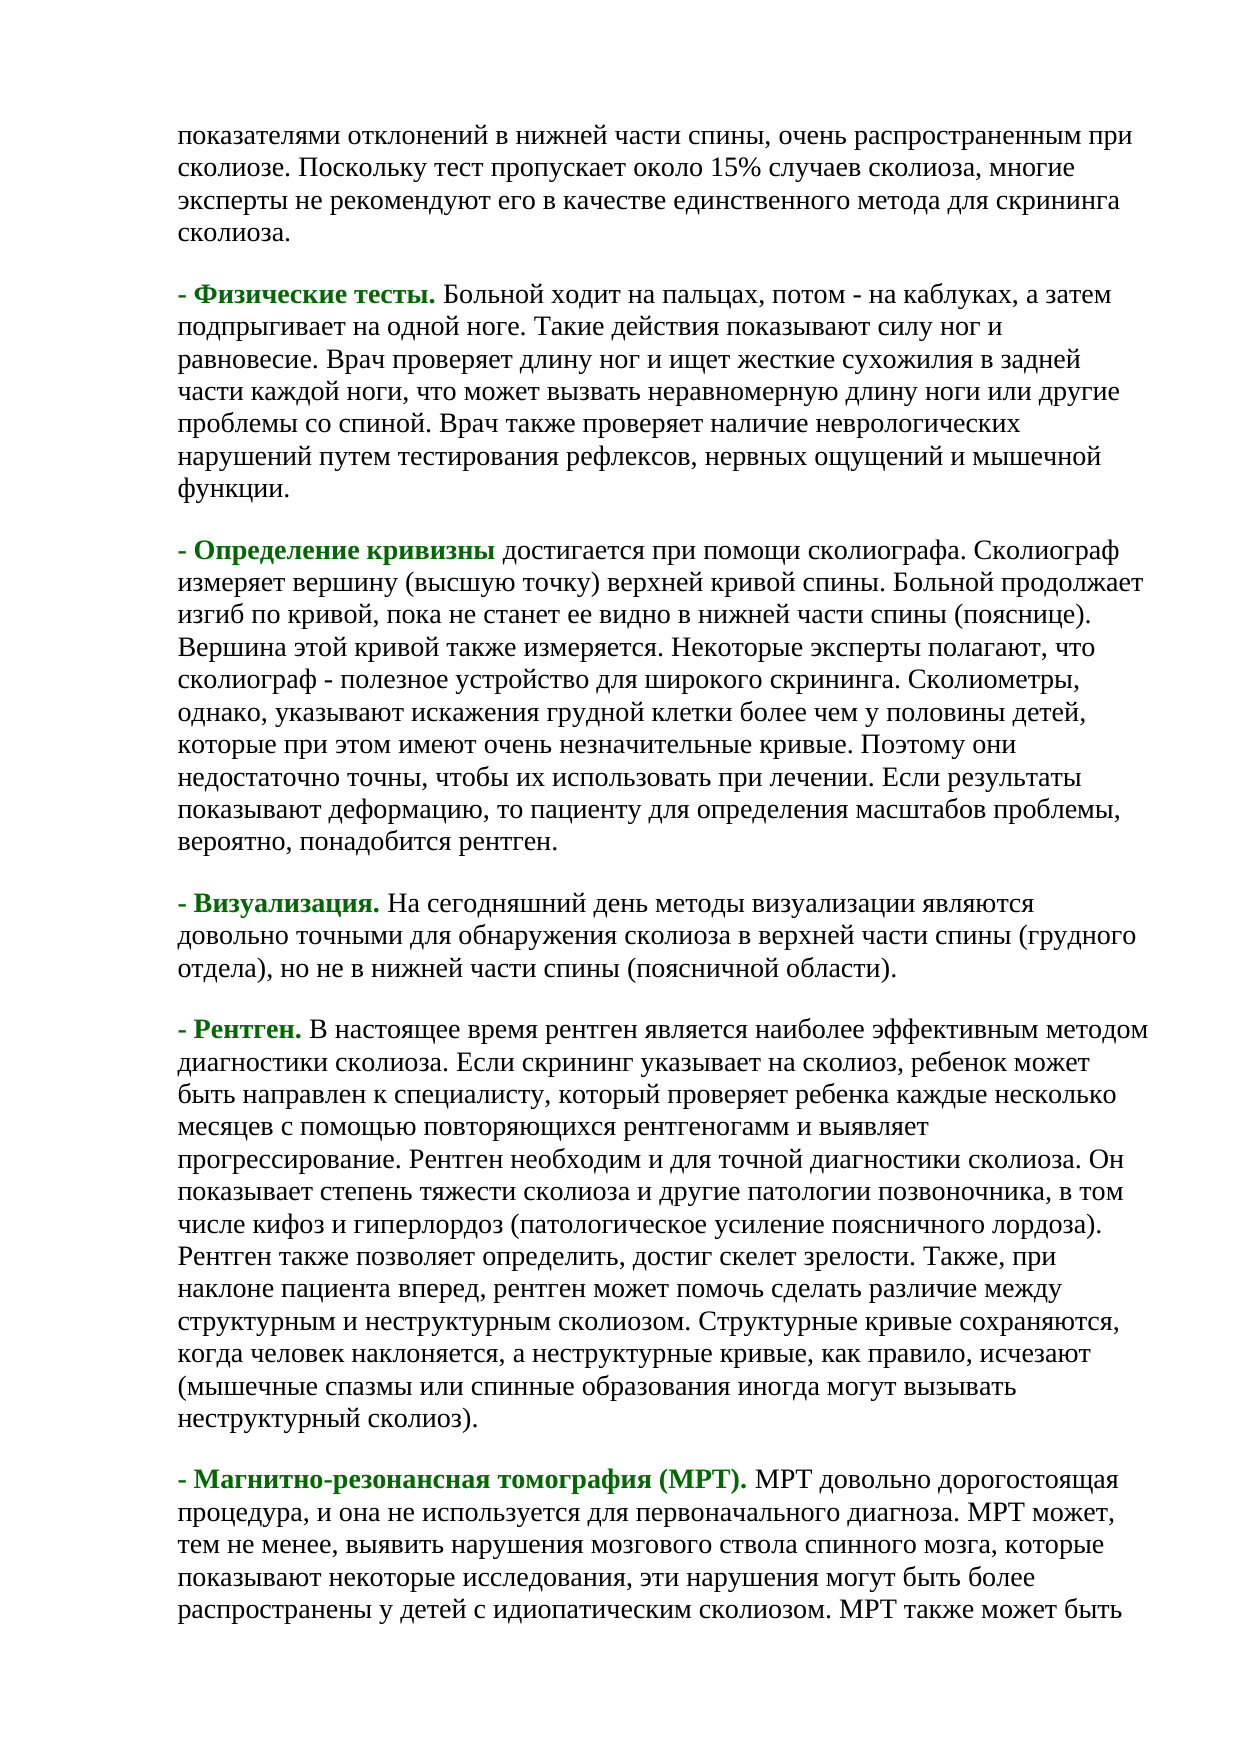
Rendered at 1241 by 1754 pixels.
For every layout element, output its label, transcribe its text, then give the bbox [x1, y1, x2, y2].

text - Физические тесты. Больной ходит на пальцах, потом - на каблуках, а затем подпрыгивает на одной ноге. Такие действия показывают силу ног и равновесие. Врач проверяет длину ног и ищет жесткие сухожилия в задней части каждой ноги, что может вызвать неравномерную длину ноги или другие проблемы со спиной. Врач также проверяет наличие неврологических нарушений путем тестирования рефлексов, нервных ощущений и мышечной функции. [177, 277, 1152, 504]
text - Рентген. В настоящее время рентген является наиболее эффективным методом диагностики сколиоза. Если скрининг указывает на сколиоз, ребенок может быть направлен к специалисту, который проверяет ребенка каждые несколько месяцев с помощью повторяющихся рентгеногамм и выявляет прогрессирование. Рентген необходим и для точной диагностики сколиоза. Он показывает степень тяжести сколиоза и другие патологии позвоночника, в том числе кифоз и гиперлордоз (патологическое усиление поясничного лордоза). Рентген также позволяет определить, достиг скелет зрелости. Также, при наклоне пациента вперед, рентген может помочь сделать различие между структурным и неструктурным сколиозом. Структурные кривые сохраняются, когда человек наклоняется, а неструктурные кривые, как правило, исчезают (мышечные спазмы или спинные образования иногда могут вызывать неструктурный сколиоз). [177, 1012, 1152, 1433]
text - Визуализация. На сегодняшний день методы визуализации являются довольно точными для обнаружения сколиоза в верхней части спины (грудного отдела), но не в нижней части спины (поясничной области). [177, 886, 1152, 983]
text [177, 1463, 1152, 1624]
text - Определение кривизны достигается при помощи сколиографа. Сколиограф измеряет вершину (высшую точку) верхней кривой спины. Больной продолжает изгиб по кривой, пока не станет ее видно в нижней части спины (пояснице). Вершина этой кривой также измеряется. Некоторые эксперты полагают, что сколиограф - полезное устройство для широкого скрининга. Сколиометры, однако, указывают искажения грудной клетки более чем у половины детей, которые при этом имеют очень незначительные кривые. Поэтому они недостаточно точны, чтобы их использовать при лечении. Если результаты показывают деформацию, то пациенту для определения масштабов проблемы, вероятно, понадобится рентген. [177, 533, 1152, 857]
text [177, 118, 1152, 248]
